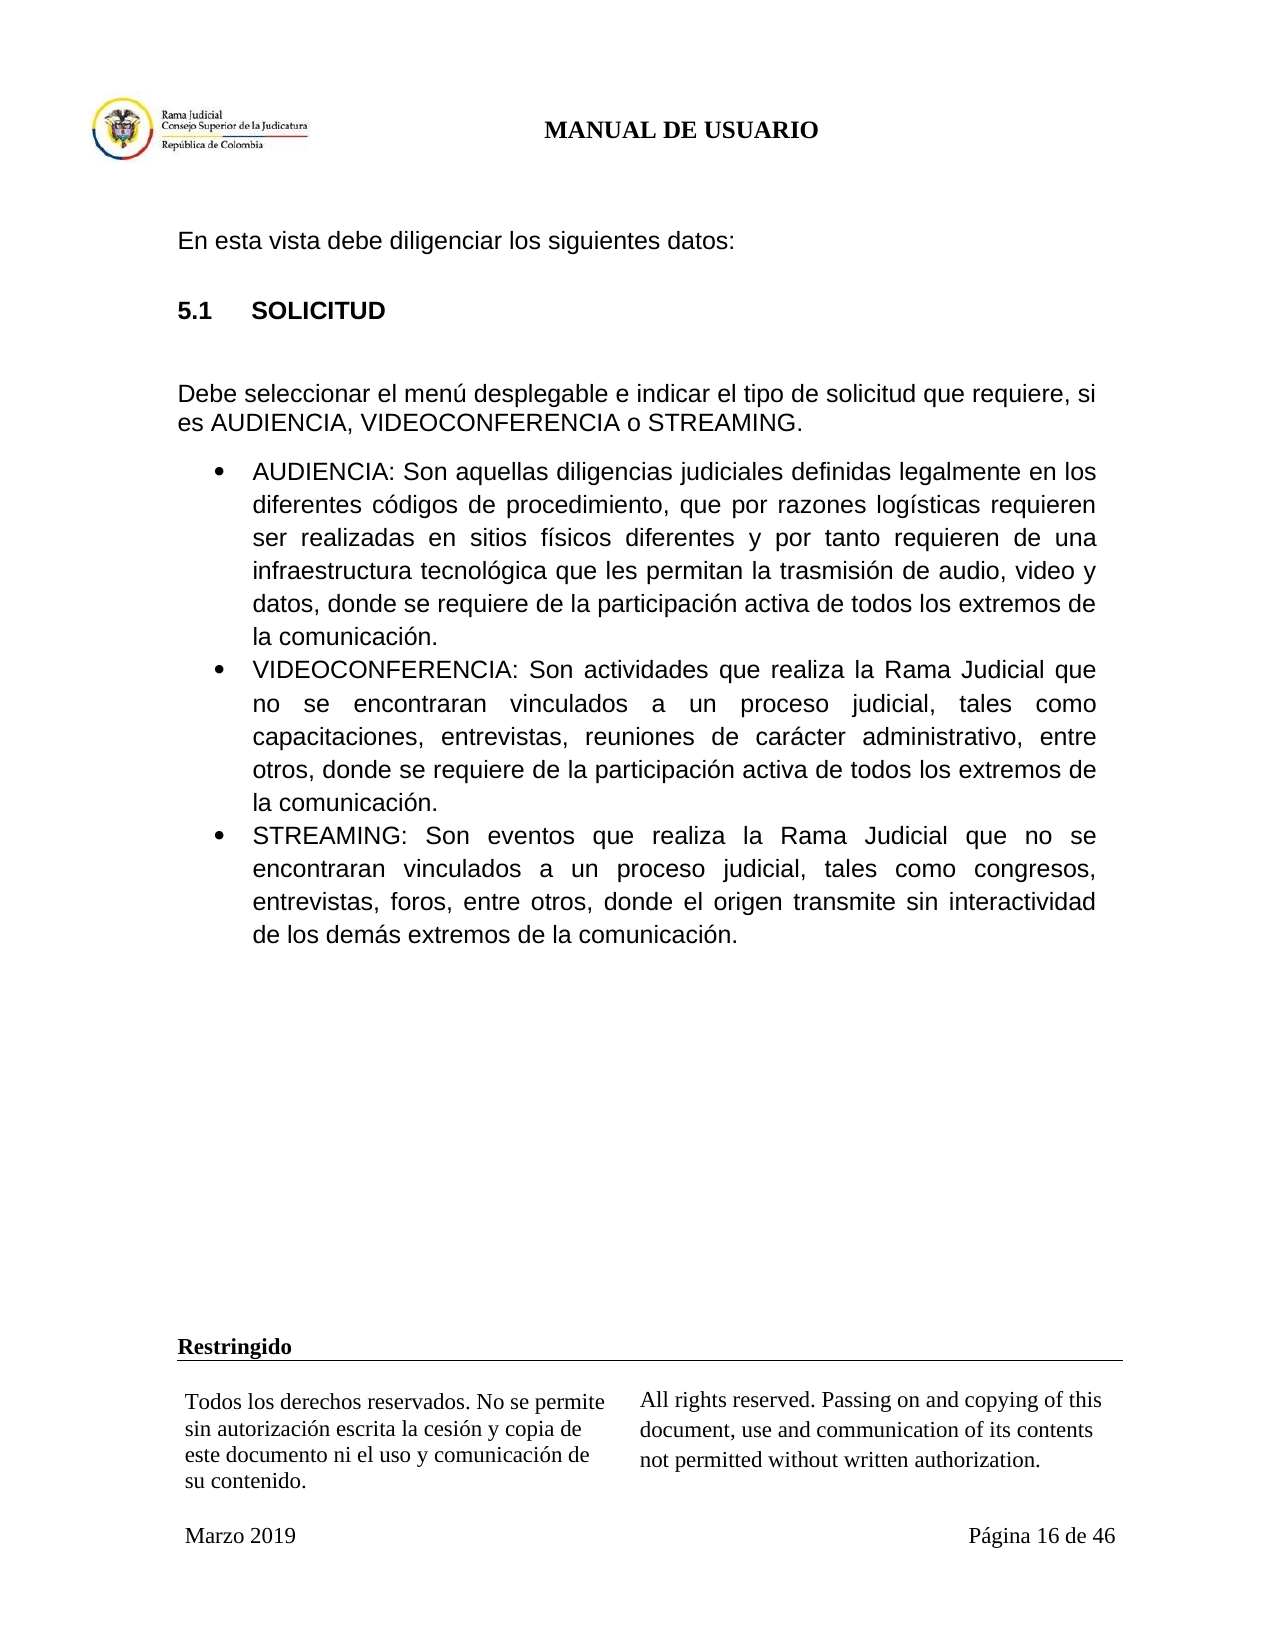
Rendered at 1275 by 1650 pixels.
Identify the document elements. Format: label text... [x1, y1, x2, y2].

list AUDIENCIA: Son aquellas diligencias judiciales definidas legalmente en los diferentes códigos de procedimiento, que por razones logísticas requieren ser realizadas en sitios físicos diferentes y por tanto requieren de una infraestructura tecnológica que les permitan la trasmisión de audio, video y datos, donde se requiere de la participación activa de todos los extremos de la comunicación. [215, 457, 1098, 651]
picture [87, 91, 310, 163]
text En esta vista debe diligenciar los siguientes datos: [177, 226, 1098, 255]
text Debe seleccionar el menú desplegable e indicar el tipo de solicitud que requiere, si es AUDIENCIA, VIDEOCONFERENCIA o STREAMING. [177, 379, 1098, 436]
list VIDEOCONFERENCIA: Son actividades que realiza la Rama Judicial que no se encontraran vinculados a un proceso judicial, tales como capacitaciones, entrevistas, reuniones de carácter administrativo, entre otros, donde se requiere de la participación activa de todos los extremos de la comunicación. [215, 655, 1098, 816]
subtitle 5.1 SOLICITUD [177, 296, 1098, 325]
list STREAMING: Son eventos que realiza la Rama Judicial que no se encontraran vinculados a un proceso judicial, tales como congresos, entrevistas, foros, entre otros, donde el origen transmite sin interactividad de los demás extremos de la comunicación. [215, 821, 1098, 948]
